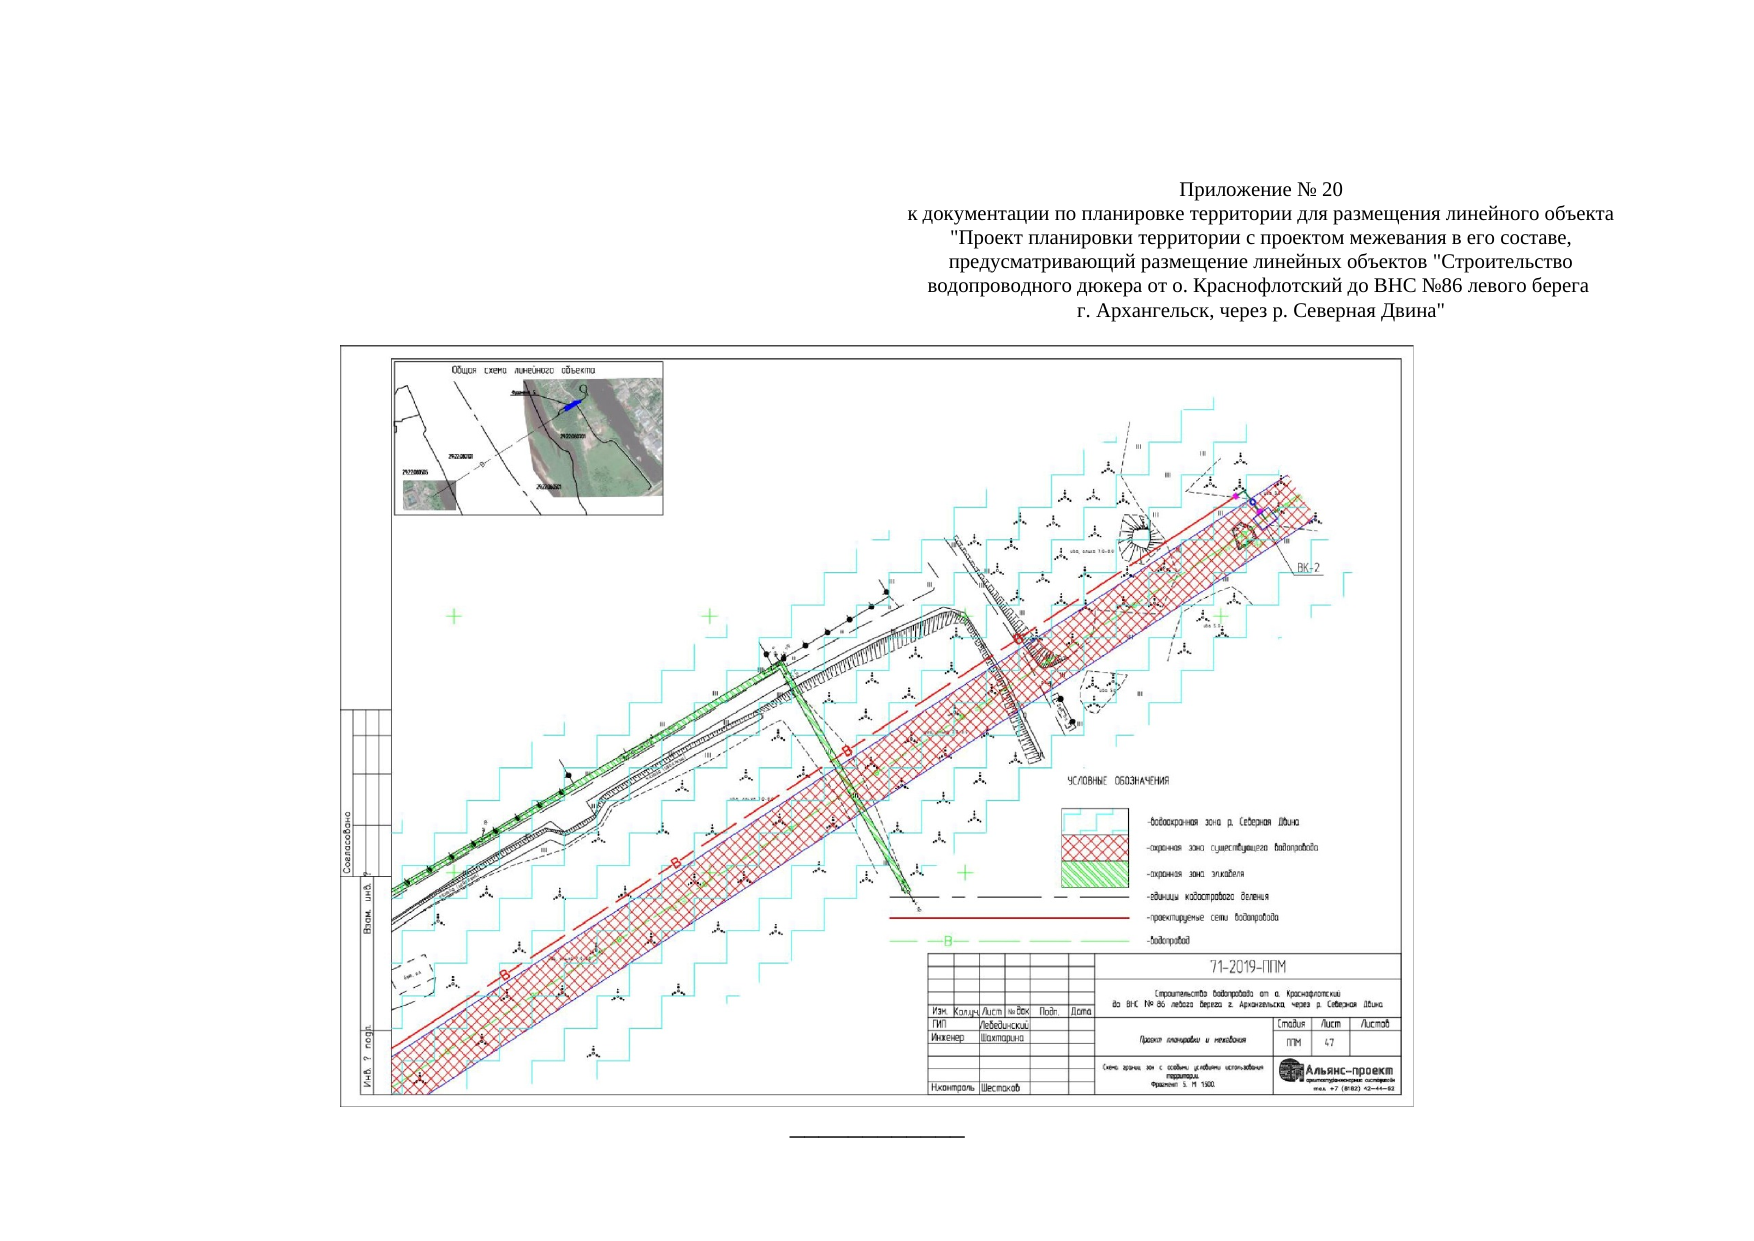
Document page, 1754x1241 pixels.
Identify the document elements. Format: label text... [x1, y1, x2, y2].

picture [340, 345, 1414, 1107]
text к документации по планировке территории для размещения линейного объекта "Проект планировки территории с проектом межевания в его составе, предусматривающий размещение линейных объектов "Строительство водопроводного дюкера от о. Краснофлотский до ВНС №86 левого берега г. Архангельск, через р. Северная Двина" [886, 201, 1636, 322]
text Приложение № 20 [886, 177, 1636, 201]
text ____________ [118, 1107, 1636, 1140]
